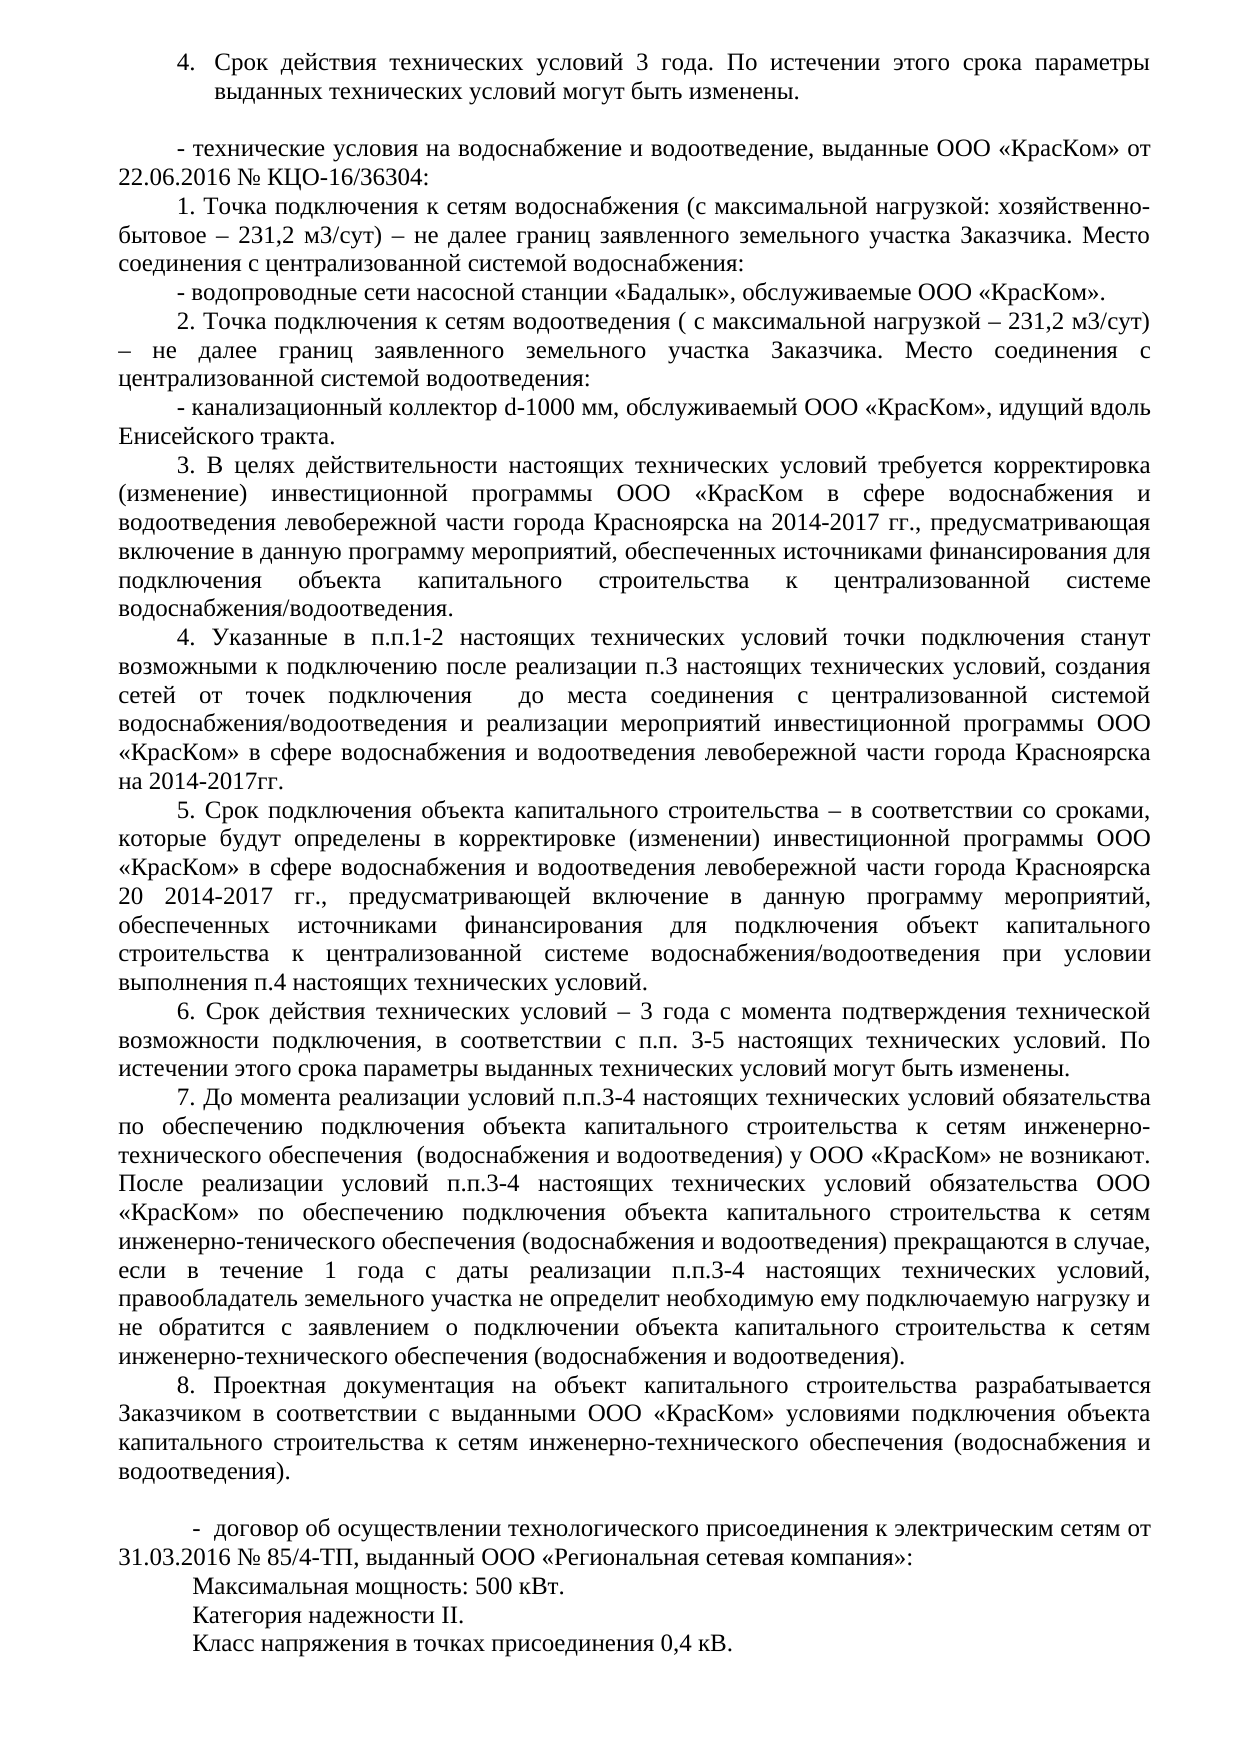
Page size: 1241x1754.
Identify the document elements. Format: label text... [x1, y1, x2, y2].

text 2. Точка подключения к сетям водоотведения ( с максимальной нагрузкой – 231,2 м3/сут) – не далее границ заявленного земельного участка Заказчика. Место соединения с централизованной системой водоотведения: [118, 306, 1152, 392]
list Срок действия технических условий 3 года. По истечении этого срока параметры выданных технических условий могут быть изменены. [177, 47, 1152, 105]
text 5. Срок подключения объекта капитального строительства – в соответствии со сроками, которые будут определены в корректировке (изменении) инвестиционной программы ООО «КрасКом» в сфере водоснабжения и водоотведения левобережной части города Красноярска 20 2014-2017 гг., предусматривающей включение в данную программу мероприятий, обеспеченных источниками финансирования для подключения объект капитального строительства к централизованной системе водоснабжения/водоотведения при условии выполнения п.4 настоящих технических условий. [118, 795, 1152, 996]
text - договор об осуществлении технологического присоединения к электрическим сетям от 31.03.2016 № 85/4-ТП, выданный ООО «Региональная сетевая компания»: [118, 1513, 1152, 1571]
text Категория надежности II. [118, 1600, 1152, 1628]
text Максимальная мощность: 500 кВт. [118, 1571, 1152, 1600]
text 3. В целях действительности настоящих технических условий требуется корректировка (изменение) инвестиционной программы ООО «КрасКом в сфере водоснабжения и водоотведения левобережной части города Красноярска на 2014-2017 гг., предусматривающая включение в данную программу мероприятий, обеспеченных источниками финансирования для подключения объекта капитального строительства к централизованной системе водоснабжения/водоотведения. [118, 450, 1152, 622]
text - технические условия на водоснабжение и водоотведение, выданные ООО «КрасКом» от 22.06.2016 № КЦО-16/36304: [118, 133, 1152, 191]
text - водопроводные сети насосной станции «Бадалык», обслуживаемые ООО «КрасКом». [118, 277, 1152, 306]
text 4. Указанные в п.п.1-2 настоящих технических условий точки подключения станут возможными к подключению после реализации п.3 настоящих технических условий, создания сетей от точек подключения до места соединения с централизованной системой водоснабжения/водоотведения и реализации мероприятий инвестиционной программы ООО «КрасКом» в сфере водоснабжения и водоотведения левобережной части города Красноярска на 2014-2017гг. [118, 622, 1152, 795]
text 7. До момента реализации условий п.п.3-4 настоящих технических условий обязательства по обеспечению подключения объекта капитального строительства к сетям инженерно-технического обеспечения (водоснабжения и водоотведения) у ООО «КрасКом» не возникают. После реализации условий п.п.3-4 настоящих технических условий обязательства ООО «КрасКом» по обеспечению подключения объекта капитального строительства к сетям инженерно-тенического обеспечения (водоснабжения и водоотведения) прекращаются в случае, если в течение 1 года с даты реализации п.п.3-4 настоящих технических условий, правообладатель земельного участка не определит необходимую ему подключаемую нагрузку и не обратится с заявлением о подключении объекта капитального строительства к сетям инженерно-технического обеспечения (водоснабжения и водоотведения). [118, 1082, 1152, 1370]
text Класс напряжения в точках присоединения 0,4 кВ. [118, 1628, 1152, 1657]
text - канализационный коллектор d-1000 мм, обслуживаемый ООО «КрасКом», идущий вдоль Енисейского тракта. [118, 392, 1152, 450]
text 8. Проектная документация на объект капитального строительства разрабатывается Заказчиком в соответствии с выданными ООО «КрасКом» условиями подключения объекта капитального строительства к сетям инженерно-технического обеспечения (водоснабжения и водоотведения). [118, 1370, 1152, 1485]
text 1. Точка подключения к сетям водоснабжения (с максимальной нагрузкой: хозяйственно-бытовое – 231,2 м3/сут) – не далее границ заявленного земельного участка Заказчика. Место соединения с централизованной системой водоснабжения: [118, 191, 1152, 277]
text 6. Срок действия технических условий – 3 года с момента подтверждения технической возможности подключения, в соответствии с п.п. 3-5 настоящих технических условий. По истечении этого срока параметры выданных технических условий могут быть изменены. [118, 996, 1152, 1082]
